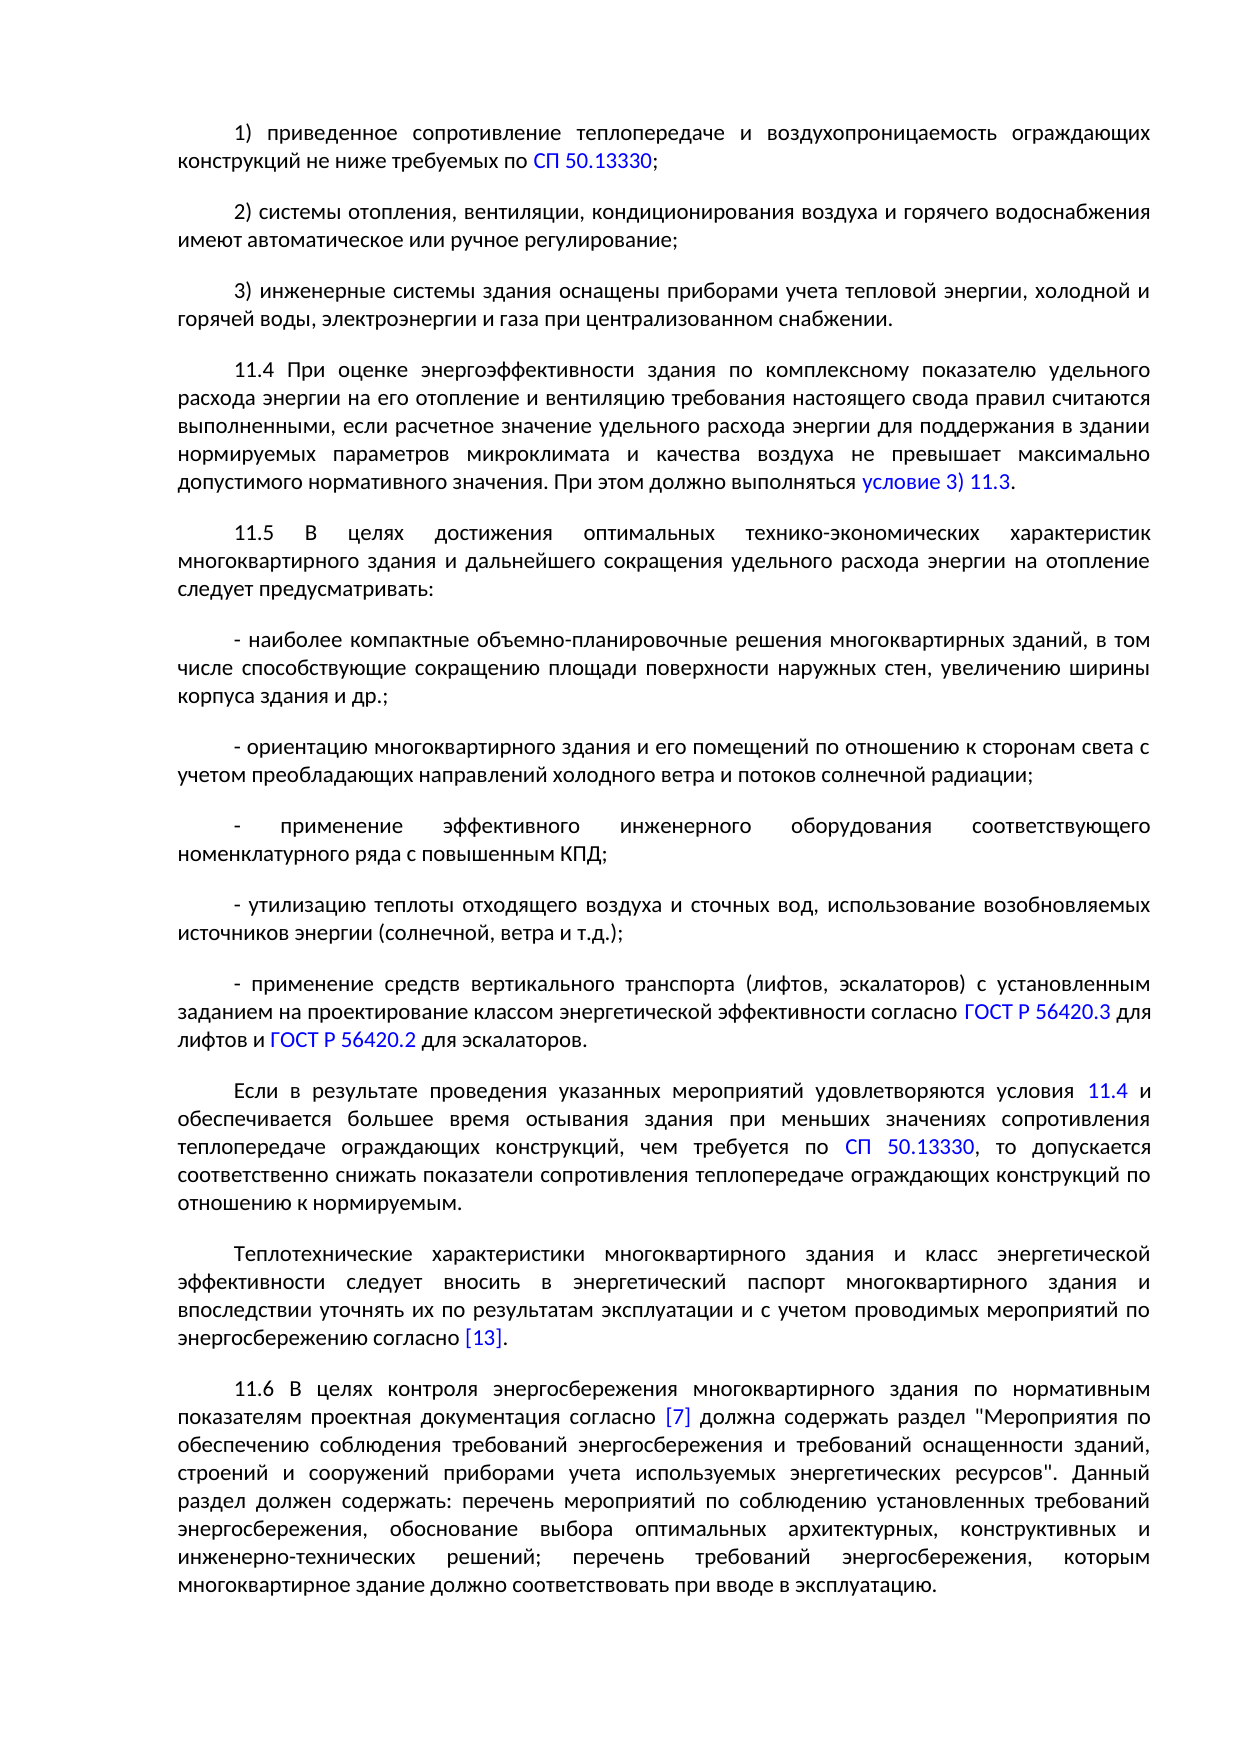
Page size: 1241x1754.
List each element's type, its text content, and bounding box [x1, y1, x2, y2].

text Если в результате проведения указанных мероприятий удовлетворяются условия 11.4 и обеспечивается большее время остывания здания при меньших значениях сопротивления теплопередаче ограждающих конструкций, чем требуется по СП 50.13330, то допускается соответственно снижать показатели сопротивления теплопередаче ограждающих конструкций по отношению к нормируемым. [177, 1076, 1152, 1216]
text 2) системы отопления, вентиляции, кондиционирования воздуха и горячего водоснабжения имеют автоматическое или ручное регулирование; [177, 197, 1152, 253]
text 11.5 В целях достижения оптимальных технико-экономических характеристик многоквартирного здания и дальнейшего сокращения удельного расхода энергии на отопление следует предусматривать: [177, 518, 1152, 602]
text - утилизацию теплоты отходящего воздуха и сточных вод, использование возобновляемых источников энергии (солнечной, ветра и т.д.); [177, 890, 1152, 946]
text - применение средств вертикального транспорта (лифтов, эскалаторов) с установленным заданием на проектирование классом энергетической эффективности согласно ГОСТ Р 56420.3 для лифтов и ГОСТ Р 56420.2 для эскалаторов. [177, 969, 1152, 1053]
text 1) приведенное сопротивление теплопередаче и воздухопроницаемость ограждающих конструкций не ниже требуемых по СП 50.13330; [177, 118, 1152, 174]
text 3) инженерные системы здания оснащены приборами учета тепловой энергии, холодной и горячей воды, электроэнергии и газа при централизованном снабжении. [177, 276, 1152, 332]
text Теплотехнические характеристики многоквартирного здания и класс энергетической эффективности следует вносить в энергетический паспорт многоквартирного здания и впоследствии уточнять их по результатам эксплуатации и с учетом проводимых мероприятий по энергосбережению согласно [13]. [177, 1239, 1152, 1351]
text - применение эффективного инженерного оборудования соответствующего номенклатурного ряда с повышенным КПД; [177, 811, 1152, 867]
text 11.6 В целях контроля энергосбережения многоквартирного здания по нормативным показателям проектная документация согласно [7] должна содержать раздел "Мероприятия по обеспечению соблюдения требований энергосбережения и требований оснащенности зданий, строений и сооружений приборами учета используемых энергетических ресурсов". Данный раздел должен содержать: перечень мероприятий по соблюдению установленных требований энергосбережения, обоснование выбора оптимальных архитектурных, конструктивных и инженерно-технических решений; перечень требований энергосбережения, которым многоквартирное здание должно соответствовать при вводе в эксплуатацию. [177, 1374, 1152, 1598]
text - ориентацию многоквартирного здания и его помещений по отношению к сторонам света с учетом преобладающих направлений холодного ветра и потоков солнечной радиации; [177, 732, 1152, 788]
text - наиболее компактные объемно-планировочные решения многоквартирных зданий, в том числе способствующие сокращению площади поверхности наружных стен, увеличению ширины корпуса здания и др.; [177, 625, 1152, 709]
text 11.4 При оценке энергоэффективности здания по комплексному показателю удельного расхода энергии на его отопление и вентиляцию требования настоящего свода правил считаются выполненными, если расчетное значение удельного расхода энергии для поддержания в здании нормируемых параметров микроклимата и качества воздуха не превышает максимально допустимого нормативного значения. При этом должно выполняться условие 3) 11.3. [177, 355, 1152, 495]
